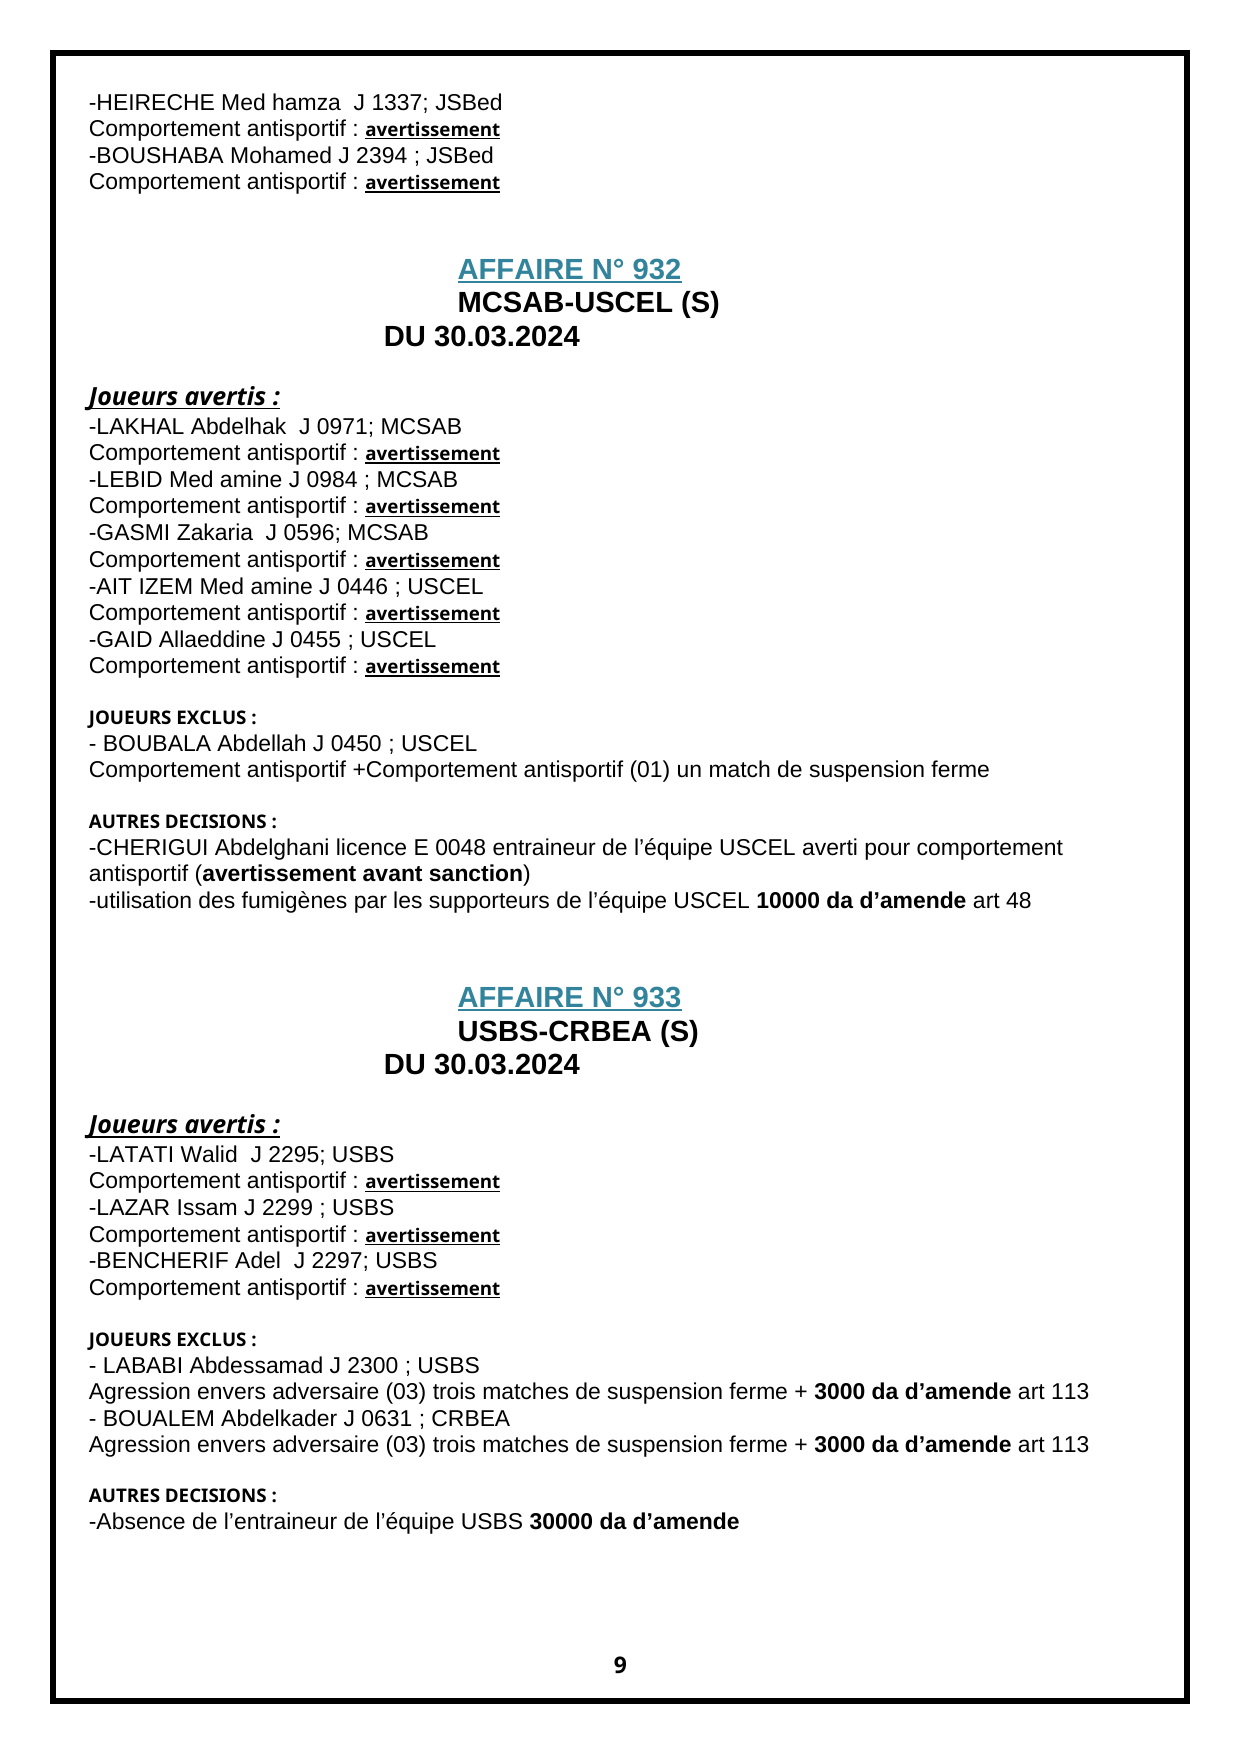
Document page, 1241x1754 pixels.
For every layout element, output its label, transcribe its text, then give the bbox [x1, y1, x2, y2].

text -LAKHAL Abdelhak J 0971; MCSAB [89, 413, 1152, 439]
text Comportement antisportif +Comportement antisportif (01) un match de suspension ferme [89, 756, 1152, 783]
text Comportement antisportif : avertissement [89, 492, 1152, 519]
text Comportement antisportif : avertissement [89, 652, 1152, 679]
text -Absence de l’entraineur de l’équipe USBS 30000 da d’amende [89, 1508, 1152, 1534]
text AUTRES DECISIONS : [89, 1483, 1152, 1508]
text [89, 168, 1152, 195]
text -GAID Allaeddine J 0455 ; USCEL [89, 626, 1152, 652]
text Comportement antisportif : avertissement [89, 599, 1152, 626]
text -LATATI Walid J 2295; USBS [89, 1141, 1152, 1167]
text Comportement antisportif : avertissement [89, 439, 1152, 466]
text - BOUALEM Abdelkader J 0631 ; CRBEA [89, 1404, 1152, 1431]
text AUTRES DECISIONS : [89, 808, 1152, 834]
text -BENCHERIF Adel J 2297; USBS [89, 1247, 1152, 1274]
text -AIT IZEM Med amine J 0446 ; USCEL [89, 573, 1152, 599]
text -GASMI Zakaria J 0596; MCSAB [89, 519, 1152, 546]
text Joueurs avertis : [89, 379, 1152, 413]
text -utilisation des fumigènes par les supporteurs de l’équipe USCEL 10000 da d’amende art 48 [89, 887, 1152, 913]
text DU 30.03.2024 [310, 319, 1152, 352]
text MCSAB-USCEL (S) [384, 285, 1152, 319]
text Comportement antisportif : avertissement [89, 1274, 1152, 1301]
text Comportement antisportif : avertissement [89, 546, 1152, 573]
text -HEIRECHE Med hamza J 1337; JSBed [89, 89, 1152, 115]
text Joueurs avertis : [89, 1107, 1152, 1141]
text JOUEURS EXCLUS : [89, 704, 1152, 730]
text -LEBID Med amine J 0984 ; MCSAB [89, 466, 1152, 492]
text Comportement antisportif : avertissement [89, 1167, 1152, 1194]
text Comportement antisportif : avertissement [89, 1221, 1152, 1247]
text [89, 115, 1152, 142]
text - LABABI Abdessamad J 2300 ; USBS [89, 1352, 1152, 1378]
text -BOUSHABA Mohamed J 2394 ; JSBed [89, 142, 1152, 168]
text AFFAIRE N° 932 [384, 252, 1152, 285]
text USBS-CRBEA (S) [384, 1013, 1152, 1047]
text Agression envers adversaire (03) trois matches de suspension ferme + 3000 da d’amende art 113 [89, 1378, 1152, 1404]
text Agression envers adversaire (03) trois matches de suspension ferme + 3000 da d’amende art 113 [89, 1431, 1152, 1457]
text JOUEURS EXCLUS : [89, 1326, 1152, 1352]
text AFFAIRE N° 933 [384, 980, 1152, 1013]
text - BOUBALA Abdellah J 0450 ; USCEL [89, 730, 1152, 756]
text -CHERIGUI Abdelghani licence E 0048 entraineur de l’équipe USCEL averti pour comportement antisportif (avertissement avant sanction) [89, 834, 1152, 887]
text DU 30.03.2024 [310, 1047, 1152, 1081]
text -LAZAR Issam J 2299 ; USBS [89, 1194, 1152, 1221]
